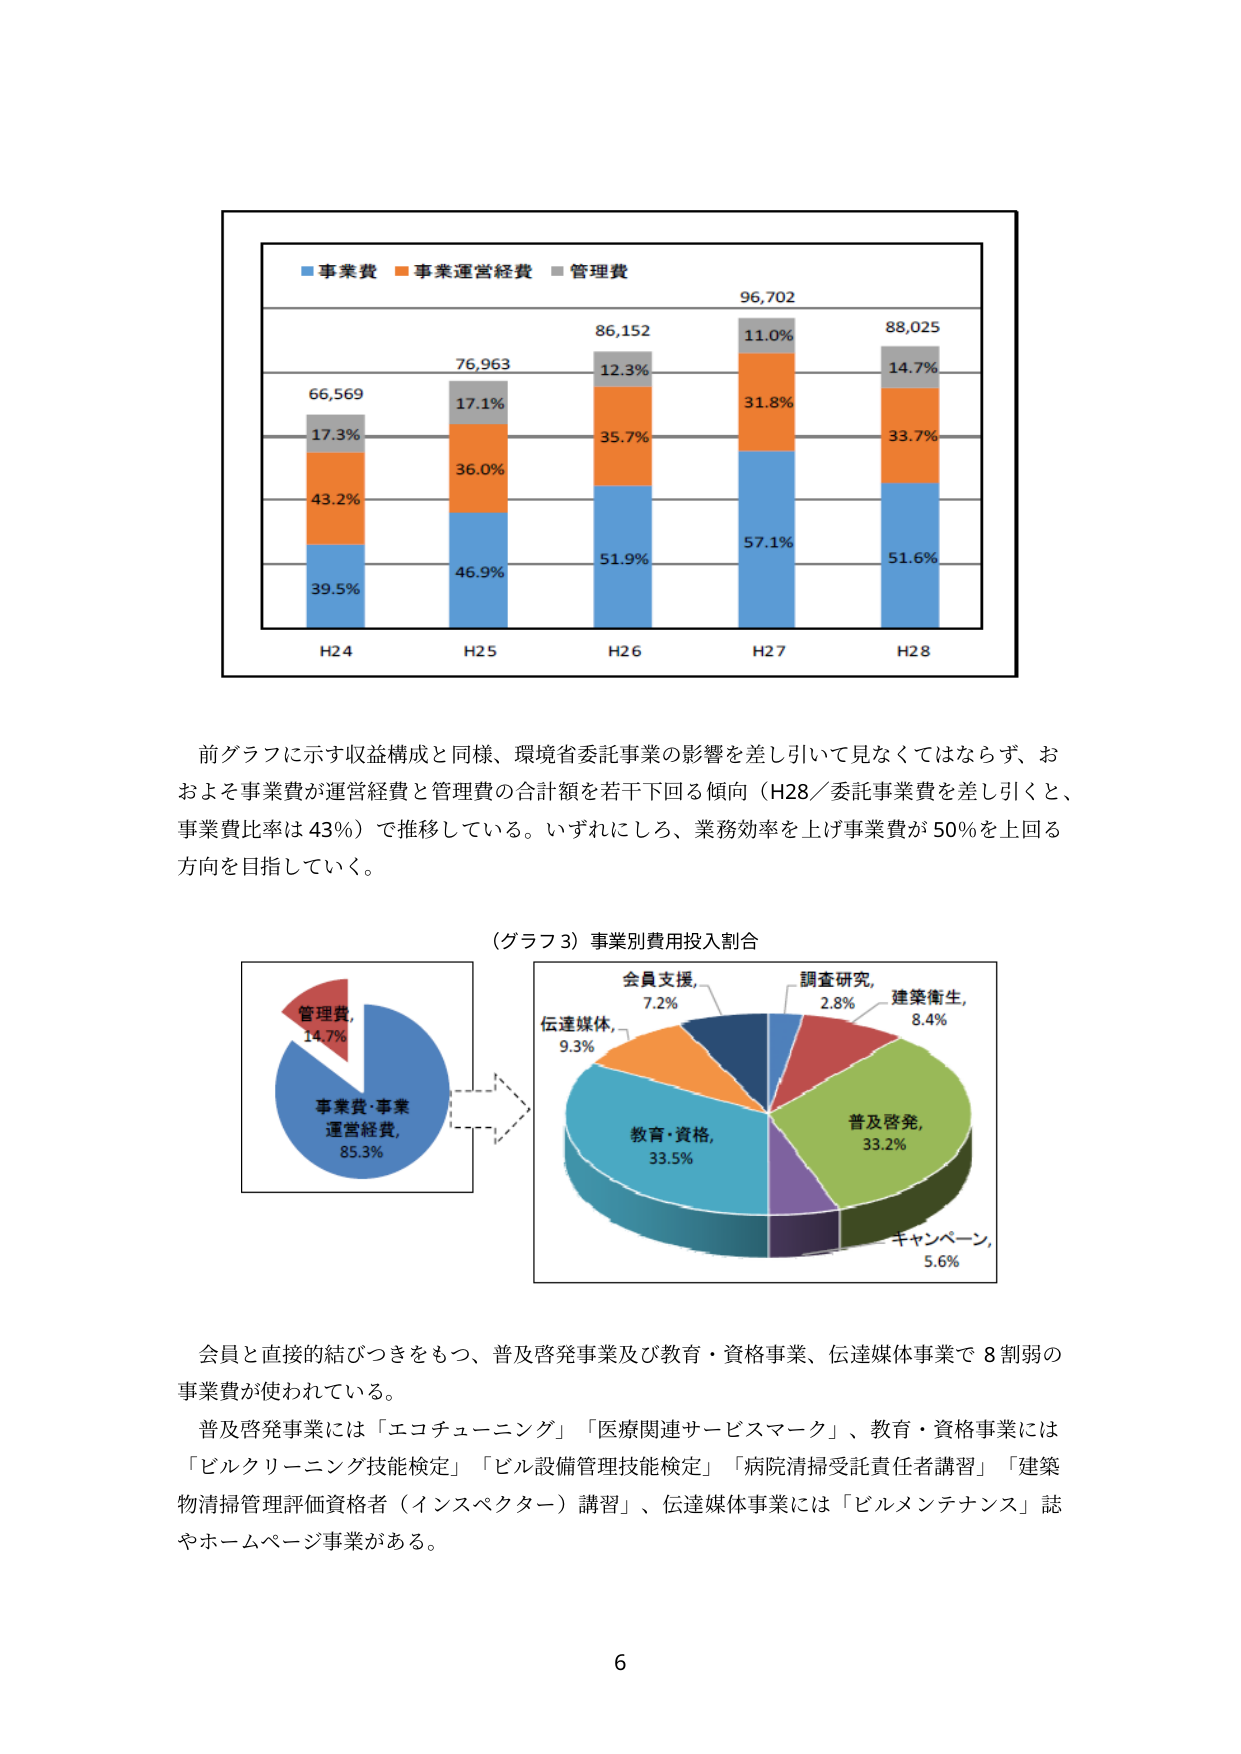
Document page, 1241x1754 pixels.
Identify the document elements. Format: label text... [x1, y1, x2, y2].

text 会員と直接的結びつきをもつ、普及啓発事業及び教育・資格事業、伝達媒体事業で8割弱の事業費が使われている。 [177, 1334, 1063, 1409]
picture [241, 959, 999, 1286]
text 前グラフに示す収益構成と同様、環境省委託事業の影響を差し引いて見なくてはならず、おおよそ事業費が運営経費と管理費の合計額を若干下回る傾向（H28／委託事業費を差し引くと、事業費比率は43％）で推移している。いずれにしろ、業務効率を上げ事業費が50％を上回る方向を目指していく。 [177, 734, 1063, 884]
text 普及啓発事業には「エコチューニング」「医療関連サービスマーク」、教育・資格事業には「ビルクリーニング技能検定」「ビル設備管理技能検定」「病院清掃受託責任者講習」「建築物清掃管理評価資格者（インスペクター）講習」、伝達媒体事業には「ビルメンテナンス」誌やホームページ事業がある。 [177, 1409, 1063, 1559]
text （グラフ3）事業別費用投入割合 [177, 922, 1063, 959]
picture [221, 209, 1020, 679]
